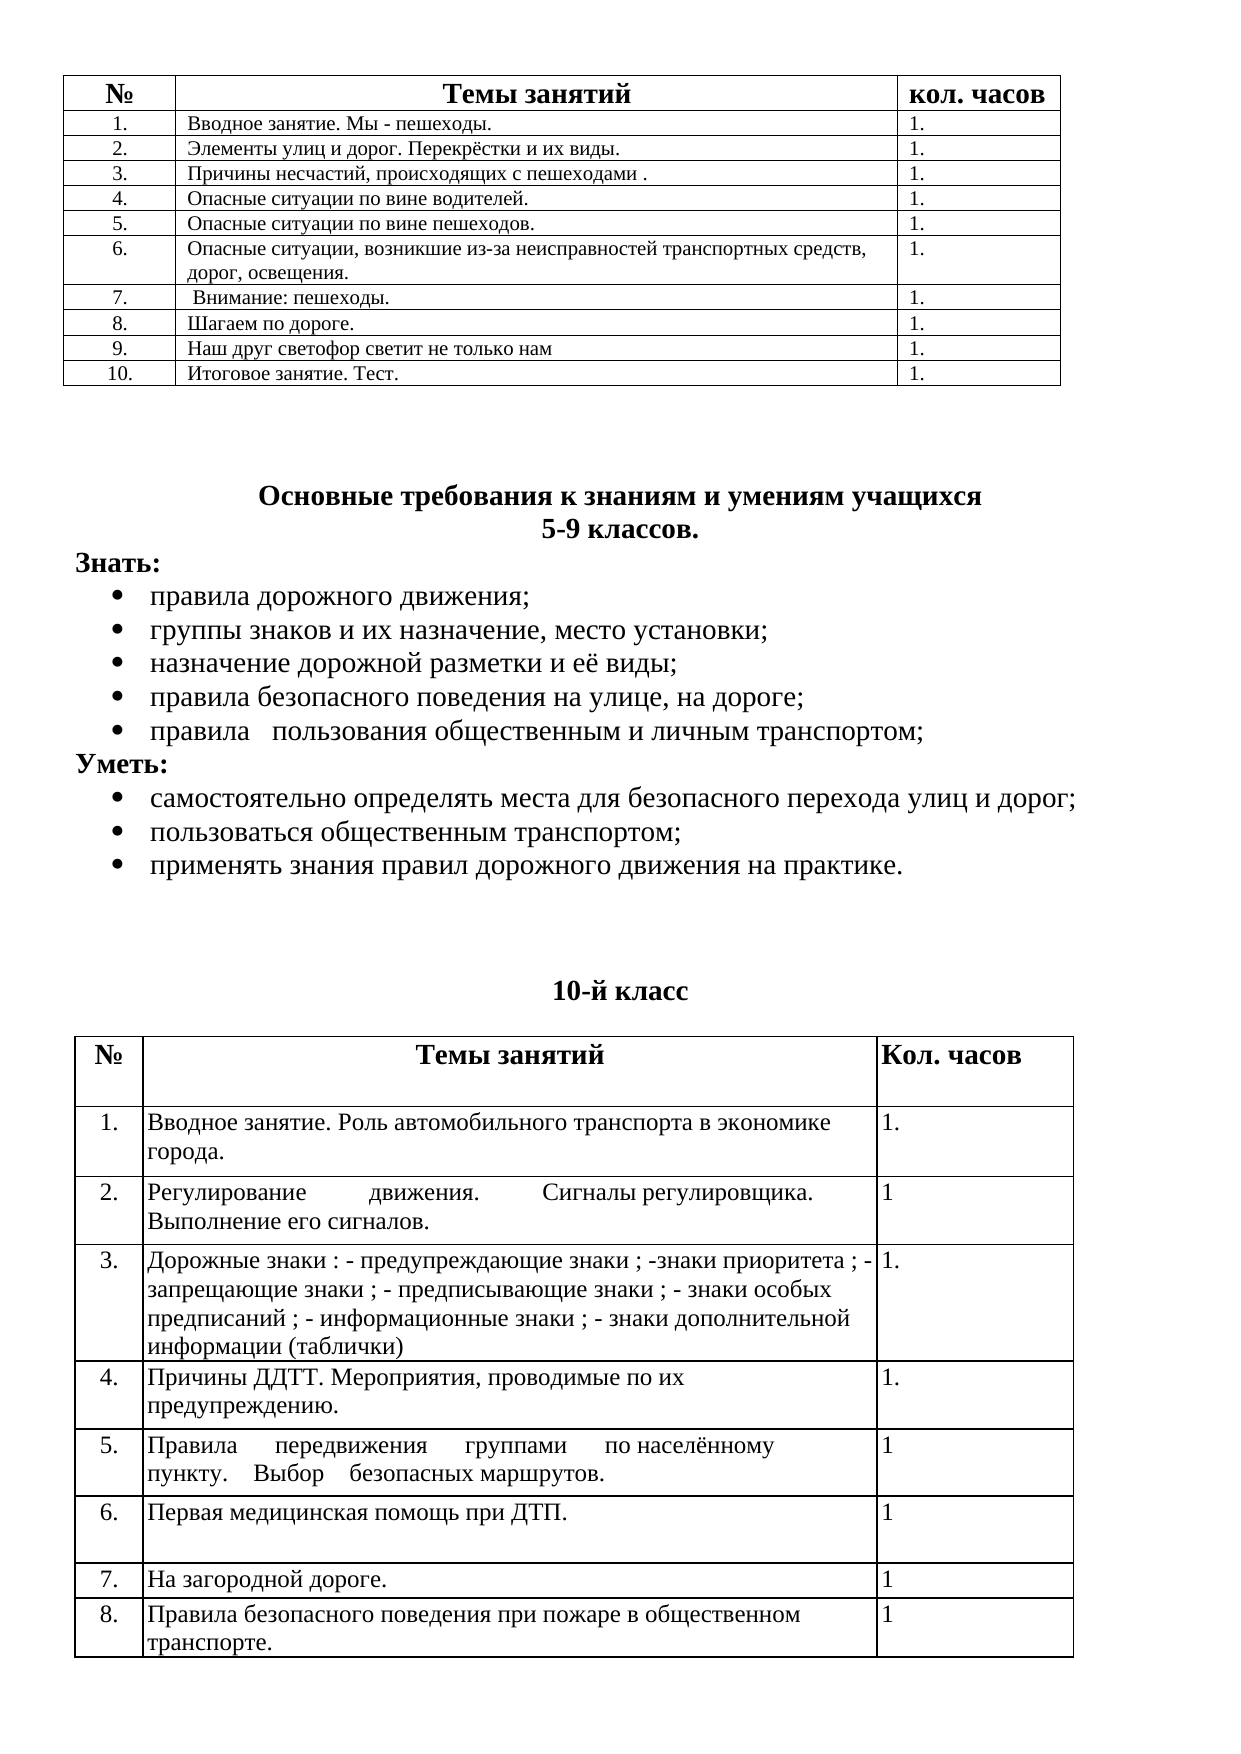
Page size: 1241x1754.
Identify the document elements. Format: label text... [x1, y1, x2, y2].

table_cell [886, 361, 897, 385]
list правила пользования общественным и личным транспортом; [112, 713, 1165, 746]
table_cell 1. [898, 161, 1060, 185]
table_cell 1. [898, 285, 1060, 309]
table_header № [64, 76, 175, 109]
table_cell 4. [76, 1362, 142, 1428]
table_cell 9. [64, 336, 175, 359]
table_cell 1. [878, 1107, 1073, 1176]
list группы знаков и их назначение, место установки; [112, 612, 1165, 646]
text 10-й класс [75, 973, 1165, 1006]
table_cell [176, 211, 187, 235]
table_cell Причины ДДТТ. Мероприятия, проводимые по их предупреждению. [144, 1362, 876, 1428]
table_cell 2. [76, 1177, 142, 1243]
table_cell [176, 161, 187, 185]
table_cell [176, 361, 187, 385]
table_cell 5. [76, 1430, 142, 1495]
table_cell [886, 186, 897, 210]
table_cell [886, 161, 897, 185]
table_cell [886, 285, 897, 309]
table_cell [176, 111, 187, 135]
table_cell 4. [64, 186, 175, 210]
table_cell Правила передвижения группами по населённому пункту. Выбор безопасных маршрутов. [144, 1430, 876, 1495]
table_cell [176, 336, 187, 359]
table_cell 1. [898, 111, 1060, 135]
table_header Кол. часов [878, 1037, 1073, 1106]
table_cell 1 [878, 1177, 1073, 1243]
table_cell Регулирование движения. Сигналы регулировщика. Выполнение его сигналов. [144, 1177, 876, 1243]
table_cell 6. [76, 1497, 142, 1562]
table_cell 7. [76, 1564, 142, 1597]
table_cell 10. [64, 361, 175, 385]
table_cell 2. [64, 136, 175, 160]
table_cell На загородной дороге. [144, 1564, 876, 1597]
table_cell 1 [878, 1564, 1073, 1597]
table_cell Первая медицинская помощь при ДТП. [144, 1497, 876, 1562]
list правила дорожного движения; [112, 578, 1165, 612]
table_cell 3. [76, 1245, 142, 1360]
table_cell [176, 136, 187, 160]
table_cell 1. [76, 1107, 142, 1176]
table_cell 6. [64, 236, 175, 284]
table_cell Вводное занятие. Роль автомобильного транспорта в экономике города. [144, 1107, 876, 1176]
table_cell 1. [898, 336, 1060, 359]
table_cell 1. [898, 361, 1060, 385]
table_cell 3. [64, 161, 175, 185]
table_cell 1. [878, 1245, 1073, 1360]
table_cell 1. [898, 236, 1060, 284]
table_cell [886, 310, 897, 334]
list назначение дорожной разметки и её виды; [112, 646, 1165, 679]
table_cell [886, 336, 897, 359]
table_cell 5. [64, 211, 175, 235]
table_cell 8. [64, 310, 175, 334]
text 5-9 классов. [75, 511, 1165, 545]
table_header Темы занятий [176, 76, 897, 109]
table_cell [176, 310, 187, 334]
text Знать: [75, 545, 1165, 578]
table_cell 1. [878, 1362, 1073, 1428]
list самостоятельно определять места для безопасного перехода улиц и дорог; [112, 780, 1165, 814]
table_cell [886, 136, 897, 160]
table_cell 8. [76, 1599, 142, 1656]
table_cell 1 [878, 1497, 1073, 1562]
table_cell 1 [878, 1430, 1073, 1495]
table_cell 1. [898, 136, 1060, 160]
table_cell 7. [64, 285, 175, 309]
table_header № [76, 1037, 142, 1106]
text Уметь: [75, 746, 1165, 780]
list правила безопасного поведения на улице, на дороге; [112, 679, 1165, 713]
table_header кол. часов [898, 76, 1060, 109]
table_cell 1. [898, 211, 1060, 235]
text Основные требования к знаниям и умениям учащихся [75, 478, 1165, 511]
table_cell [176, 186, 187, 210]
table_header Темы занятий [144, 1037, 876, 1106]
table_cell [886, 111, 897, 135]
list пользоваться общественным транспортом; [112, 814, 1165, 847]
table_cell 1. [898, 310, 1060, 334]
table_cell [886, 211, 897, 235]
table_cell 1 [878, 1599, 1073, 1656]
table_cell 1. [898, 186, 1060, 210]
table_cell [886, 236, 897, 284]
list применять знания правил дорожного движения на практике. [112, 847, 1165, 881]
table_cell 1. [64, 111, 175, 135]
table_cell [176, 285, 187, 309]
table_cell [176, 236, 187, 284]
